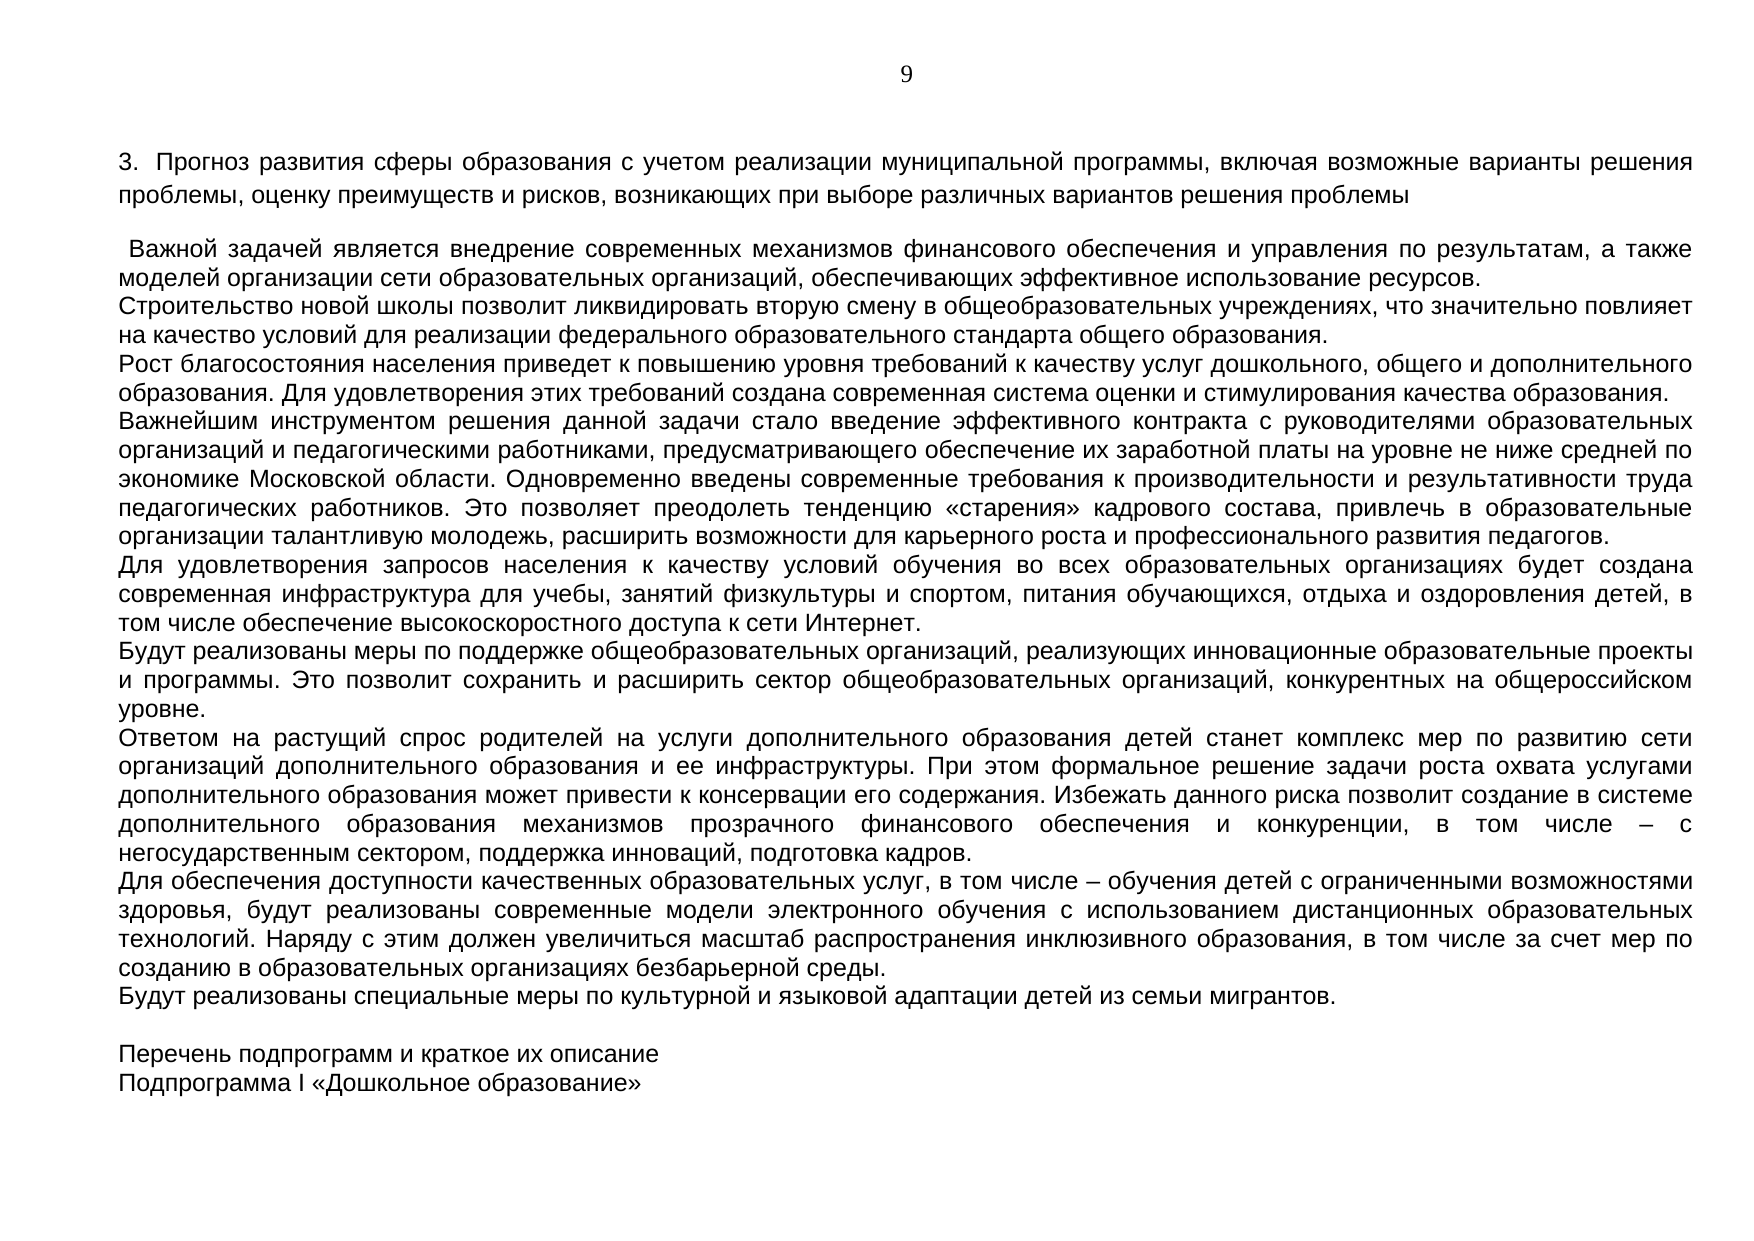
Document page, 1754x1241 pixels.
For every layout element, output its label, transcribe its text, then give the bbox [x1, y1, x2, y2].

text Важной задачей является внедрение современных механизмов финансового обеспечения и управления по результатам, а также моделей организации сети образовательных организаций, обеспечивающих эффективное использование ресурсов. [118, 234, 1695, 291]
text Для удовлетворения запросов населения к качеству условий обучения во всех образовательных организациях будет создана современная инфраструктура для учебы, занятий физкультуры и спортом, питания обучающихся, отдыха и оздоровления детей, в том числе обеспечение высокоскоростного доступа к сети Интернет. [118, 550, 1695, 636]
text Подпрограмма I «Дошкольное образование» [118, 1067, 1695, 1096]
text Для обеспечения доступности качественных образовательных услуг, в том числе – обучения детей с ограниченными возможностями здоровья, будут реализованы современные модели электронного обучения с использованием дистанционных образовательных технологий. Наряду с этим должен увеличиться масштаб распространения инклюзивного образования, в том числе за счет мер по созданию в образовательных организациях безбарьерной среды. [118, 866, 1695, 981]
list Прогноз развития сферы образования с учетом реализации муниципальной программы, включая возможные варианты решения проблемы, оценку преимуществ и рисков, возникающих при выборе различных вариантов решения проблемы [118, 147, 1695, 209]
text Перечень подпрограмм и краткое их описание [118, 1039, 1695, 1067]
text Будут реализованы специальные меры по культурной и языковой адаптации детей из семьи мигрантов. [118, 981, 1695, 1010]
text Будут реализованы меры по поддержке общеобразовательных организаций, реализующих инновационные образовательные проекты и программы. Это позволит сохранить и расширить сектор общеобразовательных организаций, конкурентных на общероссийском уровне. [118, 636, 1695, 722]
text Рост благосостояния населения приведет к повышению уровня требований к качеству услуг дошкольного, общего и дополнительного образования. Для удовлетворения этих требований создана современная система оценки и стимулирования качества образования. [118, 349, 1695, 406]
text Важнейшим инструментом решения данной задачи стало введение эффективного контракта с руководителями образовательных организаций и педагогическими работниками, предусматривающего обеспечение их заработной платы на уровне не ниже средней по экономике Московской области. Одновременно введены современные требования к производительности и результативности труда педагогических работников. Это позволяет преодолеть тенденцию «старения» кадрового состава, привлечь в образовательные организации талантливую молодежь, расширить возможности для карьерного роста и профессионального развития педагогов. [118, 406, 1695, 550]
text Ответом на растущий спрос родителей на услуги дополнительного образования детей станет комплекс мер по развитию сети организаций дополнительного образования и ее инфраструктуры. При этом формальное решение задачи роста охвата услугами дополнительного образования может привести к консервации его содержания. Избежать данного риска позволит создание в системе дополнительного образования механизмов прозрачного финансового обеспечения и конкуренции, в том числе – с негосударственным сектором, поддержка инноваций, подготовка кадров. [118, 722, 1695, 866]
text Строительство новой школы позволит ликвидировать вторую смену в общеобразовательных учреждениях, что значительно повлияет на качество условий для реализации федерального образовательного стандарта общего образования. [118, 291, 1695, 349]
